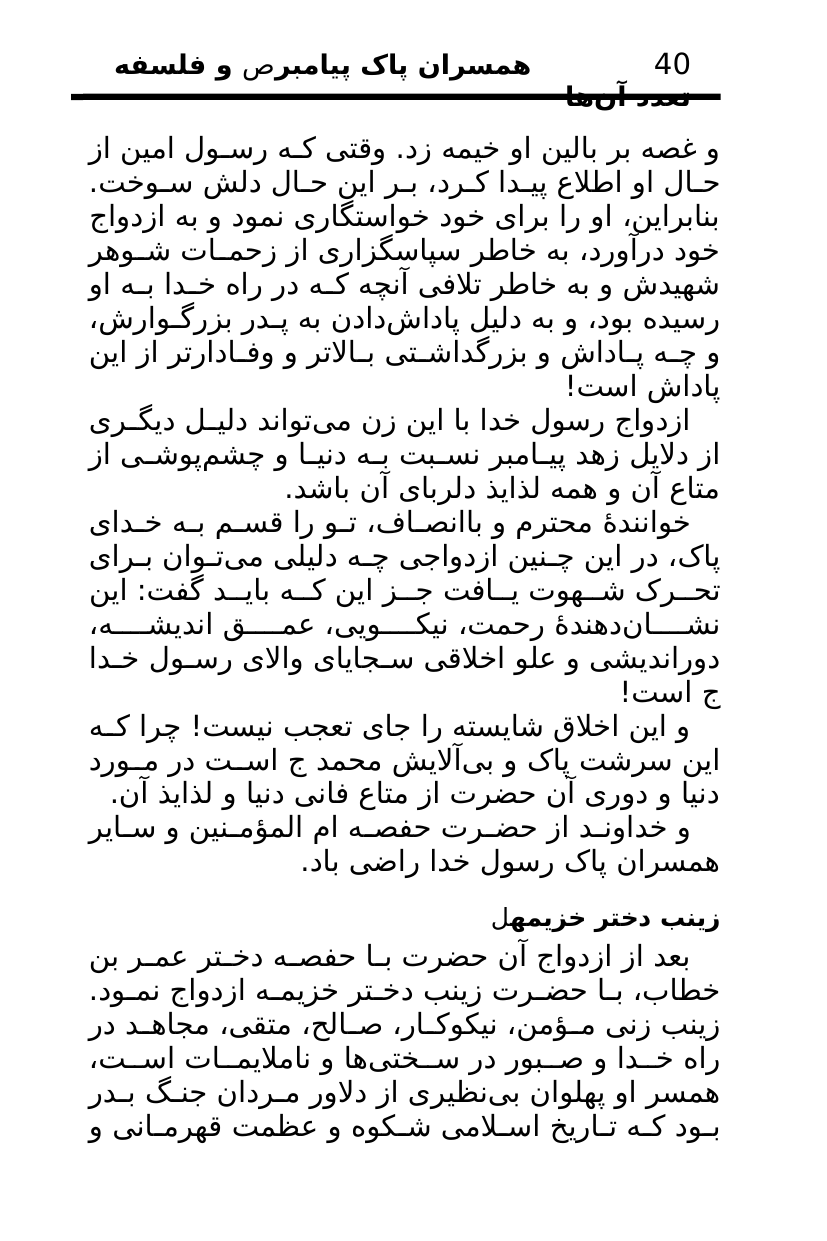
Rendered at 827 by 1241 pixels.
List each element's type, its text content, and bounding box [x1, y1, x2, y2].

text خوانندۀ محترم و باانصاف، تو را قسم به خدای پاک، در این چنین ازدواجی چه دلیلی می‌توان برای تحرک شهوت یافت جز این که باید گفت: این نشان‌دهندۀ رحمت، نیکویی، عمق اندیشه، دوراندیشی و علو اخلاقی سجایای والای رسول خدا ج است! [89, 505, 720, 709]
text و این اخلاق شایسته را جای تعجب نیست! چرا که این سرشت پاک و بی‌آلایش محمد ج است در مورد دنیا و دوری آن حضرت از متاع فانی دنیا و لذایذ آن. [89, 709, 720, 811]
text و خداوند از حضرت حفصه ام المؤمنین و سایر همسران پاک رسول خدا راضی باد. [89, 811, 720, 879]
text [89, 132, 720, 403]
text زینب دختر خزیمهل [89, 904, 720, 933]
text ازدواج رسول خدا با این زن می‌تواند دلیل دیگری از دلایل زهد پیامبر نسبت به دنیا و چشم‌پوشی از متاع آن و همه لذایذ دلربای آن باشد. [89, 403, 720, 505]
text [89, 939, 720, 1143]
